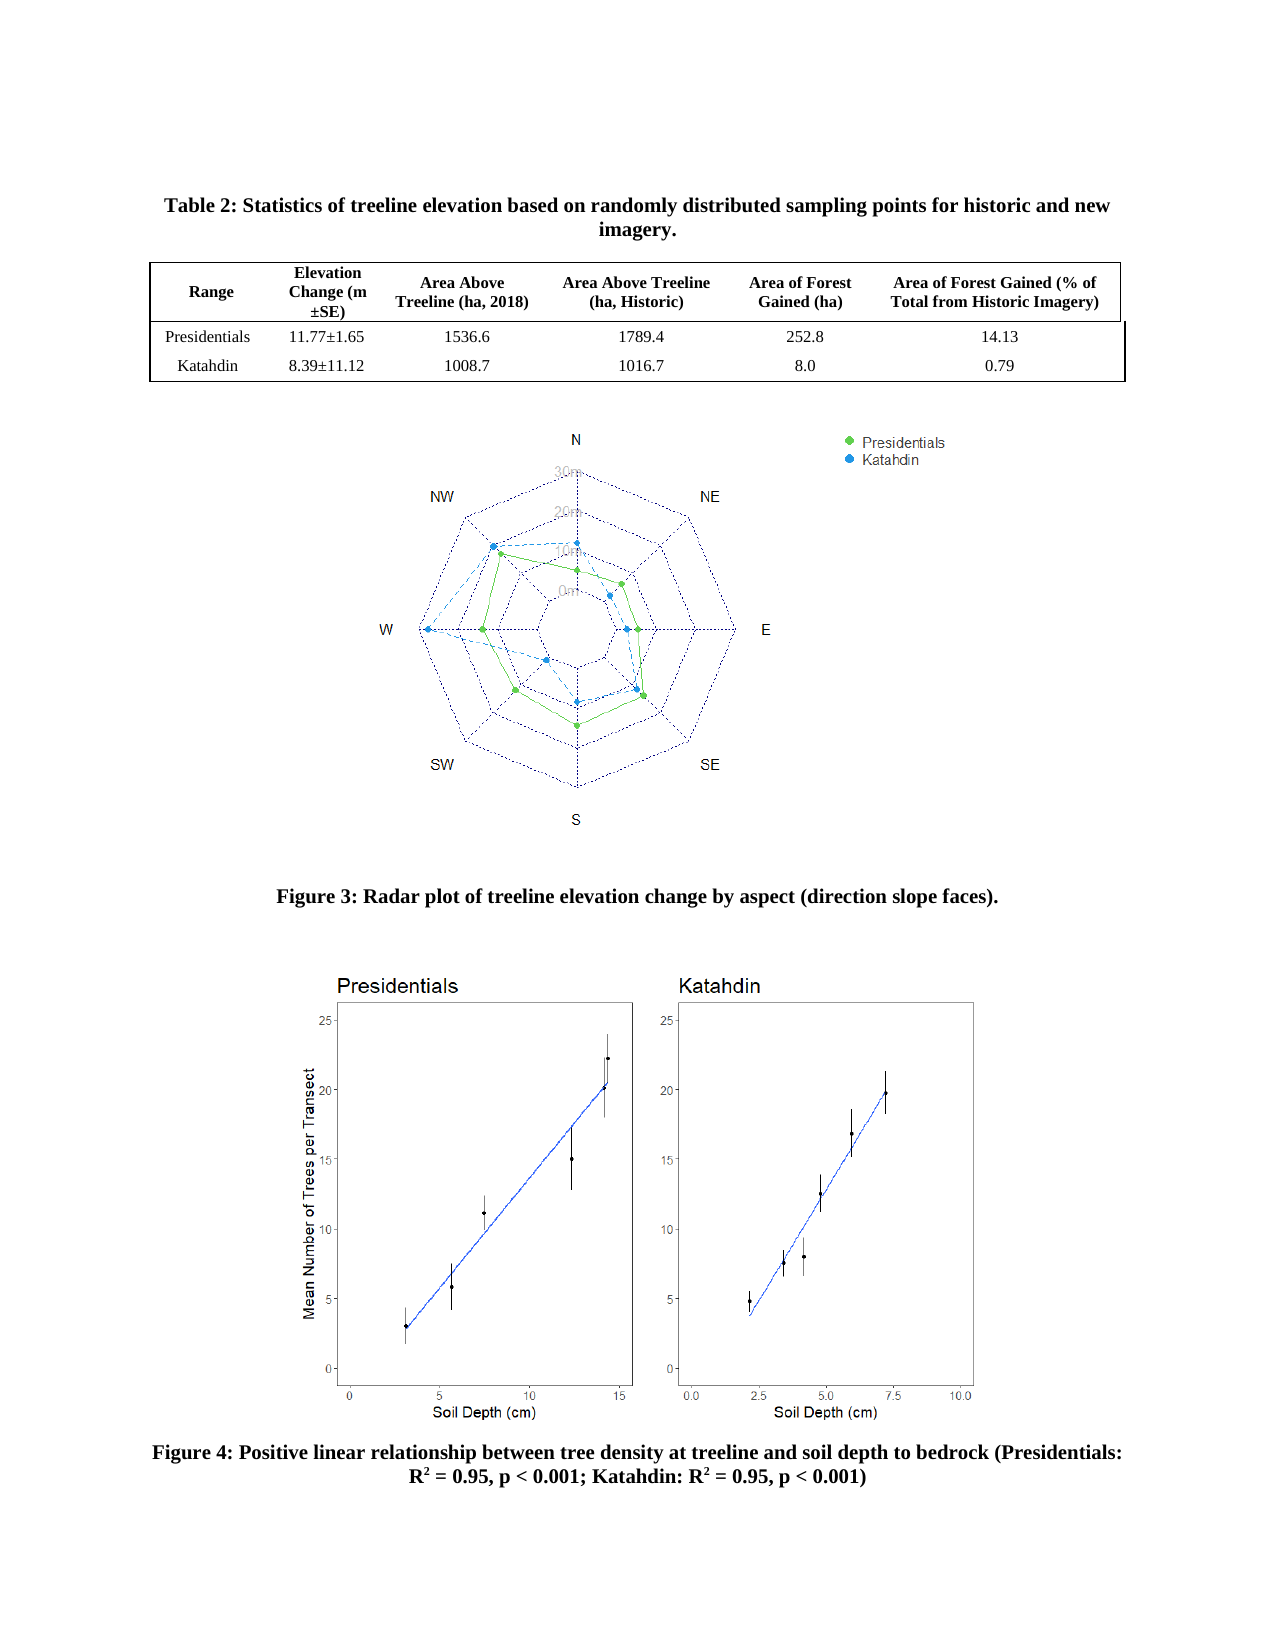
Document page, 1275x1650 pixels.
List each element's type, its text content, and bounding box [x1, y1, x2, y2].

table_cell 1789.4 [546, 322, 736, 351]
picture [296, 971, 979, 1425]
table_header Elevation Change (m ±SE) [273, 263, 383, 321]
table_cell 8.39±11.12 [265, 351, 388, 381]
picture [327, 424, 948, 869]
table_cell 1536.6 [388, 322, 546, 351]
table_cell 1016.7 [546, 351, 736, 381]
table_header Area Above Treeline (ha, Historic) [541, 263, 731, 321]
table_cell 0.79 [874, 351, 1124, 381]
table_cell 1008.7 [388, 351, 546, 381]
text Figure 3: Radar plot of treeline elevation change by aspect (direction slope faces). [150, 884, 1125, 908]
table_header Range [151, 263, 272, 321]
table_cell 8.0 [736, 351, 874, 381]
text Figure 4: Positive linear relationship between tree density at treeline and soil depth to bedrock (Presidentials: R2 = 0.95, p < 0.001; Katahdin: R2 = 0.95, p < 0.001) [150, 1440, 1125, 1488]
text Table 2: Statistics of treeline elevation based on randomly distributed sampling points for historic and new imagery. [150, 193, 1125, 241]
table_cell 252.8 [736, 322, 874, 351]
table_cell Presidentials [151, 322, 265, 351]
table_header Area of Forest Gained (ha) [731, 263, 869, 321]
table_header Area of Forest Gained (% of Total from Historic Imagery) [869, 263, 1120, 321]
table_cell 14.13 [874, 321, 1124, 351]
table_cell 11.77±1.65 [265, 322, 388, 351]
table_header Area Above Treeline (ha, 2018) [383, 263, 541, 321]
table_cell Katahdin [151, 351, 265, 381]
